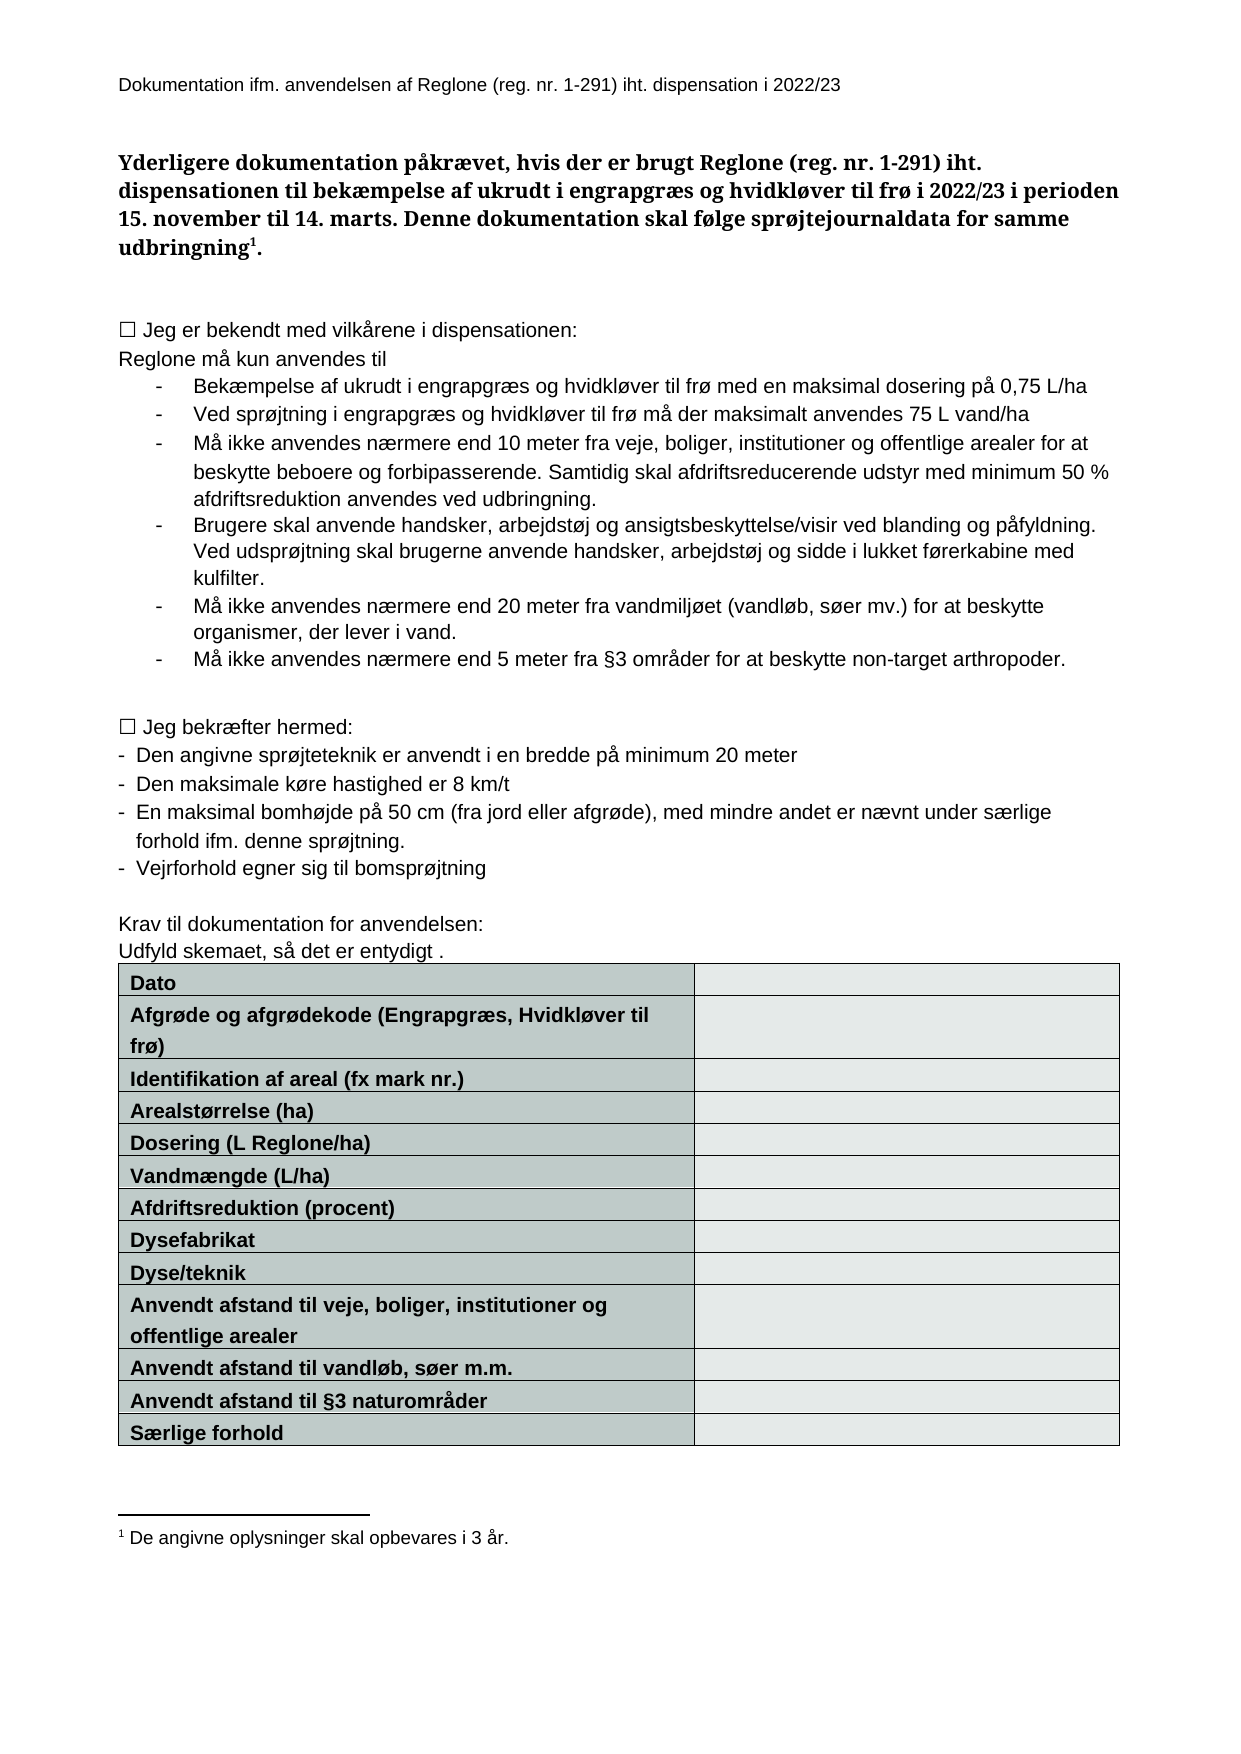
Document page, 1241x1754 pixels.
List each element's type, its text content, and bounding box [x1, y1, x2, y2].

list Bekæmpelse af ukrudt i engrapgræs og hvidkløver til frø med en maksimal dosering på 0,75 L/ha [156, 371, 1122, 399]
table_cell Anvendt afstand til §3 naturområder [119, 1381, 694, 1412]
text ☐ Jeg bekræfter hermed: [118, 712, 1122, 740]
table_cell [695, 1221, 1119, 1252]
table_cell [695, 1059, 1119, 1091]
list Må ikke anvendes nærmere end 20 meter fra vandmiljøet (vandløb, søer mv.) for at beskytte organismer, der lever i vand. [156, 591, 1122, 644]
list Yderligere dokumentation påkrævet, hvis der er brugt Reglone (reg. nr. 1-291) iht. dispensationen til bekæmpelse af ukrudt i engrapgræs og hvidkløver til frø i 2022/23 i perioden 15. november til 14. marts. Denne dokumentation skal følge sprøjtejournaldata for samme udbringning. [118, 148, 1122, 261]
table_cell Arealstørrelse (ha) [119, 1092, 694, 1123]
table_cell Vandmængde (L/ha) [119, 1156, 694, 1187]
list Må ikke anvendes nærmere end 10 meter fra veje, boliger, institutioner og offentlige arealer for at beskytte beboere og forbipasserende. Samtidig skal afdriftsreducerende udstyr med minimum 50 % afdriftsreduktion anvendes ved udbringning. [156, 428, 1122, 511]
table_cell Dysefabrikat [119, 1221, 694, 1252]
table_cell Særlige forhold [119, 1414, 694, 1445]
table_cell Afdriftsreduktion (procent) [119, 1189, 694, 1220]
list En maksimal bomhøjde på 50 cm (fra jord eller afgrøde), med mindre andet er nævnt under særlige forhold ifm. denne sprøjtning. [118, 797, 1122, 853]
list Ved sprøjtning i engrapgræs og hvidkløver til frø må der maksimalt anvendes 75 L vand/ha [156, 399, 1122, 428]
text ☐ Jeg er bekendt med vilkårene i dispensationen: [118, 316, 1122, 344]
table_header [695, 964, 1119, 995]
list Må ikke anvendes nærmere end 5 meter fra §3 områder for at beskytte non-target arthropoder. [156, 644, 1122, 672]
table_cell Anvendt afstand til veje, boliger, institutioner og offentlige arealer [119, 1285, 694, 1348]
table_cell [695, 1092, 1119, 1123]
list Den angivne sprøjteteknik er anvendt i en bredde på minimum 20 meter [118, 740, 1122, 769]
table_cell [695, 1381, 1119, 1412]
table_cell [695, 1189, 1119, 1220]
list Den maksimale køre hastighed er 8 km/t [118, 769, 1122, 797]
text Udfyld skemaet, så det er entydigt . [118, 935, 1122, 962]
table_cell Dyse/teknik [119, 1253, 694, 1284]
table_cell [695, 1124, 1119, 1155]
table_cell Anvendt afstand til vandløb, søer m.m. [119, 1349, 694, 1380]
table_cell [695, 1156, 1119, 1187]
table_cell [695, 1414, 1119, 1445]
table_header Dato [119, 964, 694, 995]
table_cell [695, 996, 1119, 1058]
text Reglone må kun anvendes til [118, 344, 1122, 371]
list Vejrforhold egner sig til bomsprøjtning [118, 853, 1122, 881]
list Krav til dokumentation for anvendelsen: [118, 908, 1122, 935]
list Brugere skal anvende handsker, arbejdstøj og ansigtsbeskyttelse/visir ved blanding og påfyldning. Ved udsprøjtning skal brugerne anvende handsker, arbejdstøj og sidde i lukket førerkabine med kulfilter. [156, 511, 1122, 591]
table_cell [695, 1349, 1119, 1380]
table_cell [695, 1285, 1119, 1348]
table_cell Dosering (L Reglone/ha) [119, 1124, 694, 1155]
table_cell Identifikation af areal (fx mark nr.) [119, 1059, 694, 1091]
table_cell [695, 1253, 1119, 1284]
table_cell Afgrøde og afgrødekode (Engrapgræs, Hvidkløver til frø) [119, 996, 694, 1058]
